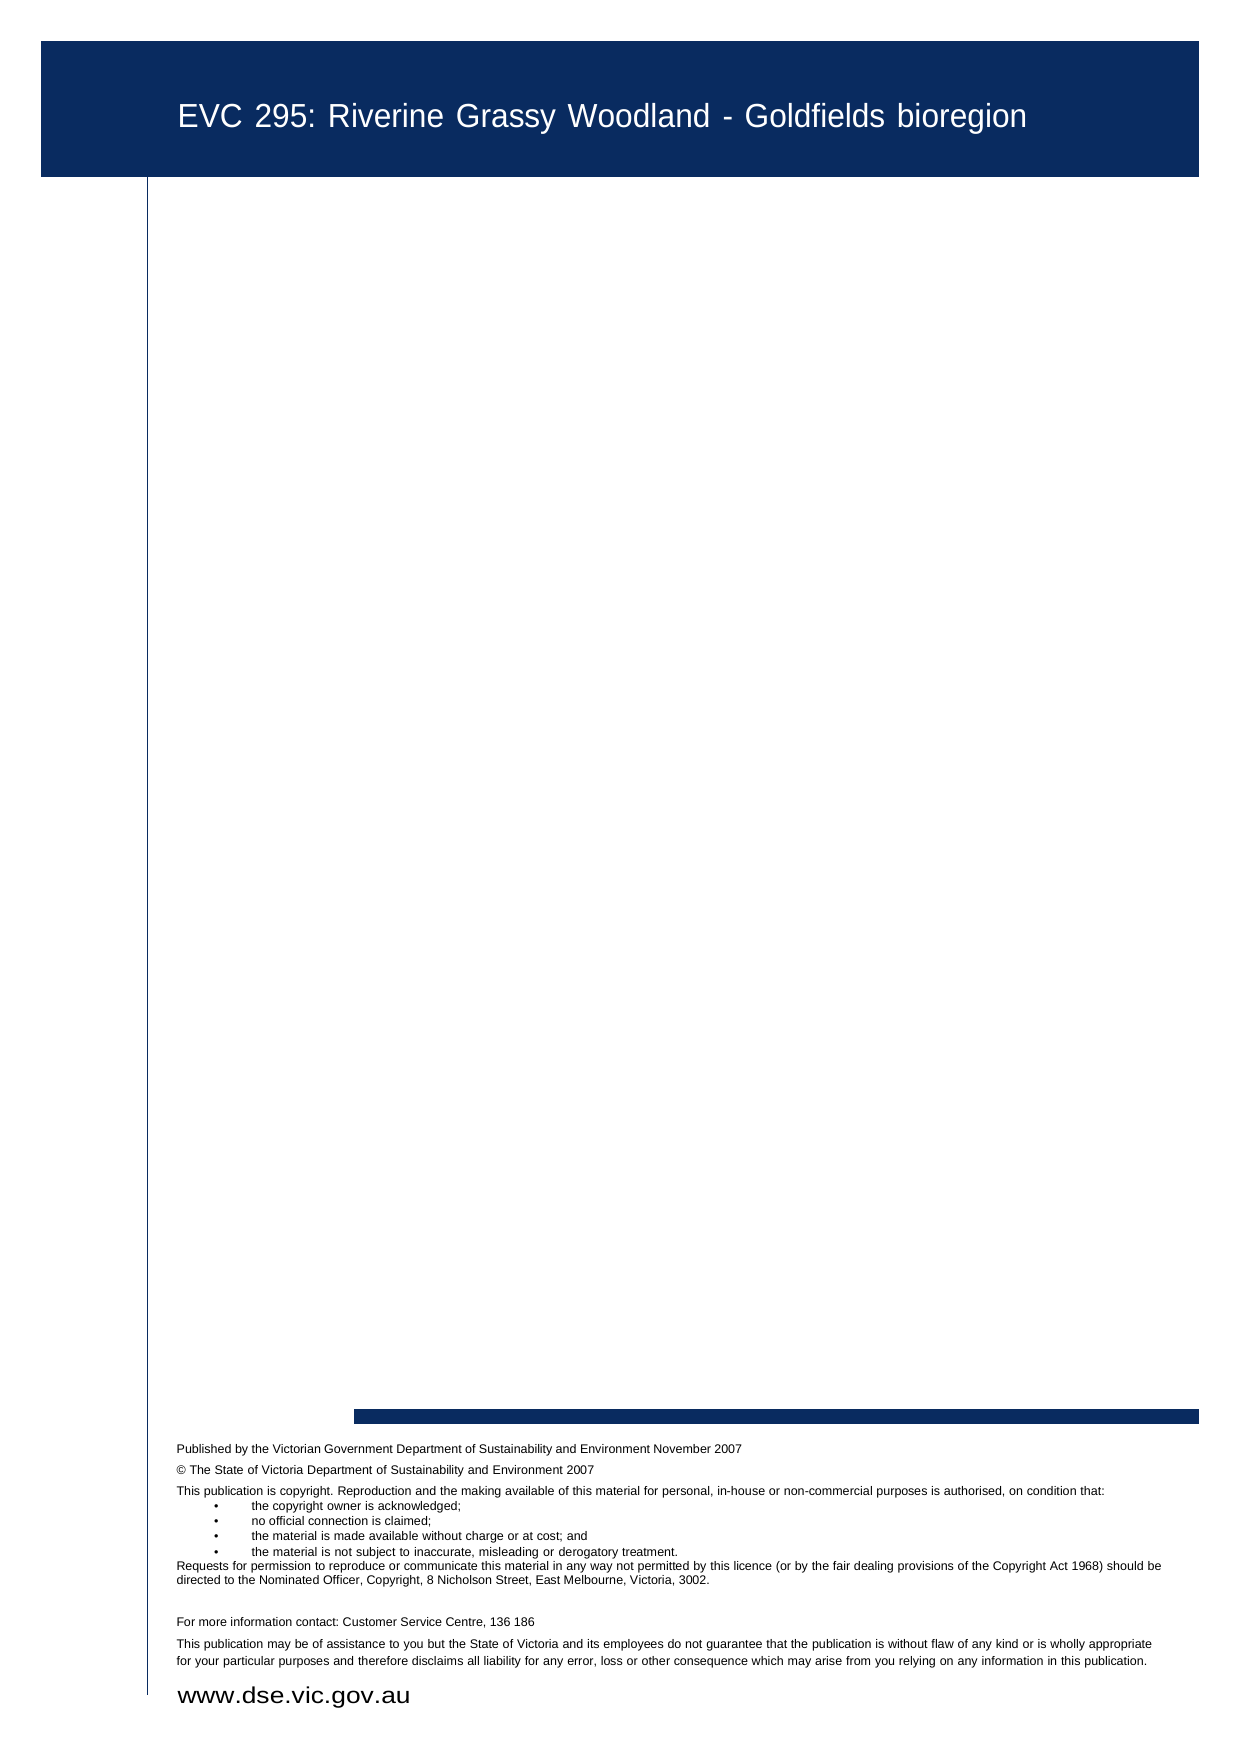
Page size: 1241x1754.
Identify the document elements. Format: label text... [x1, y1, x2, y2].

text www.dse.vic.gov.au [177, 1682, 1211, 1708]
